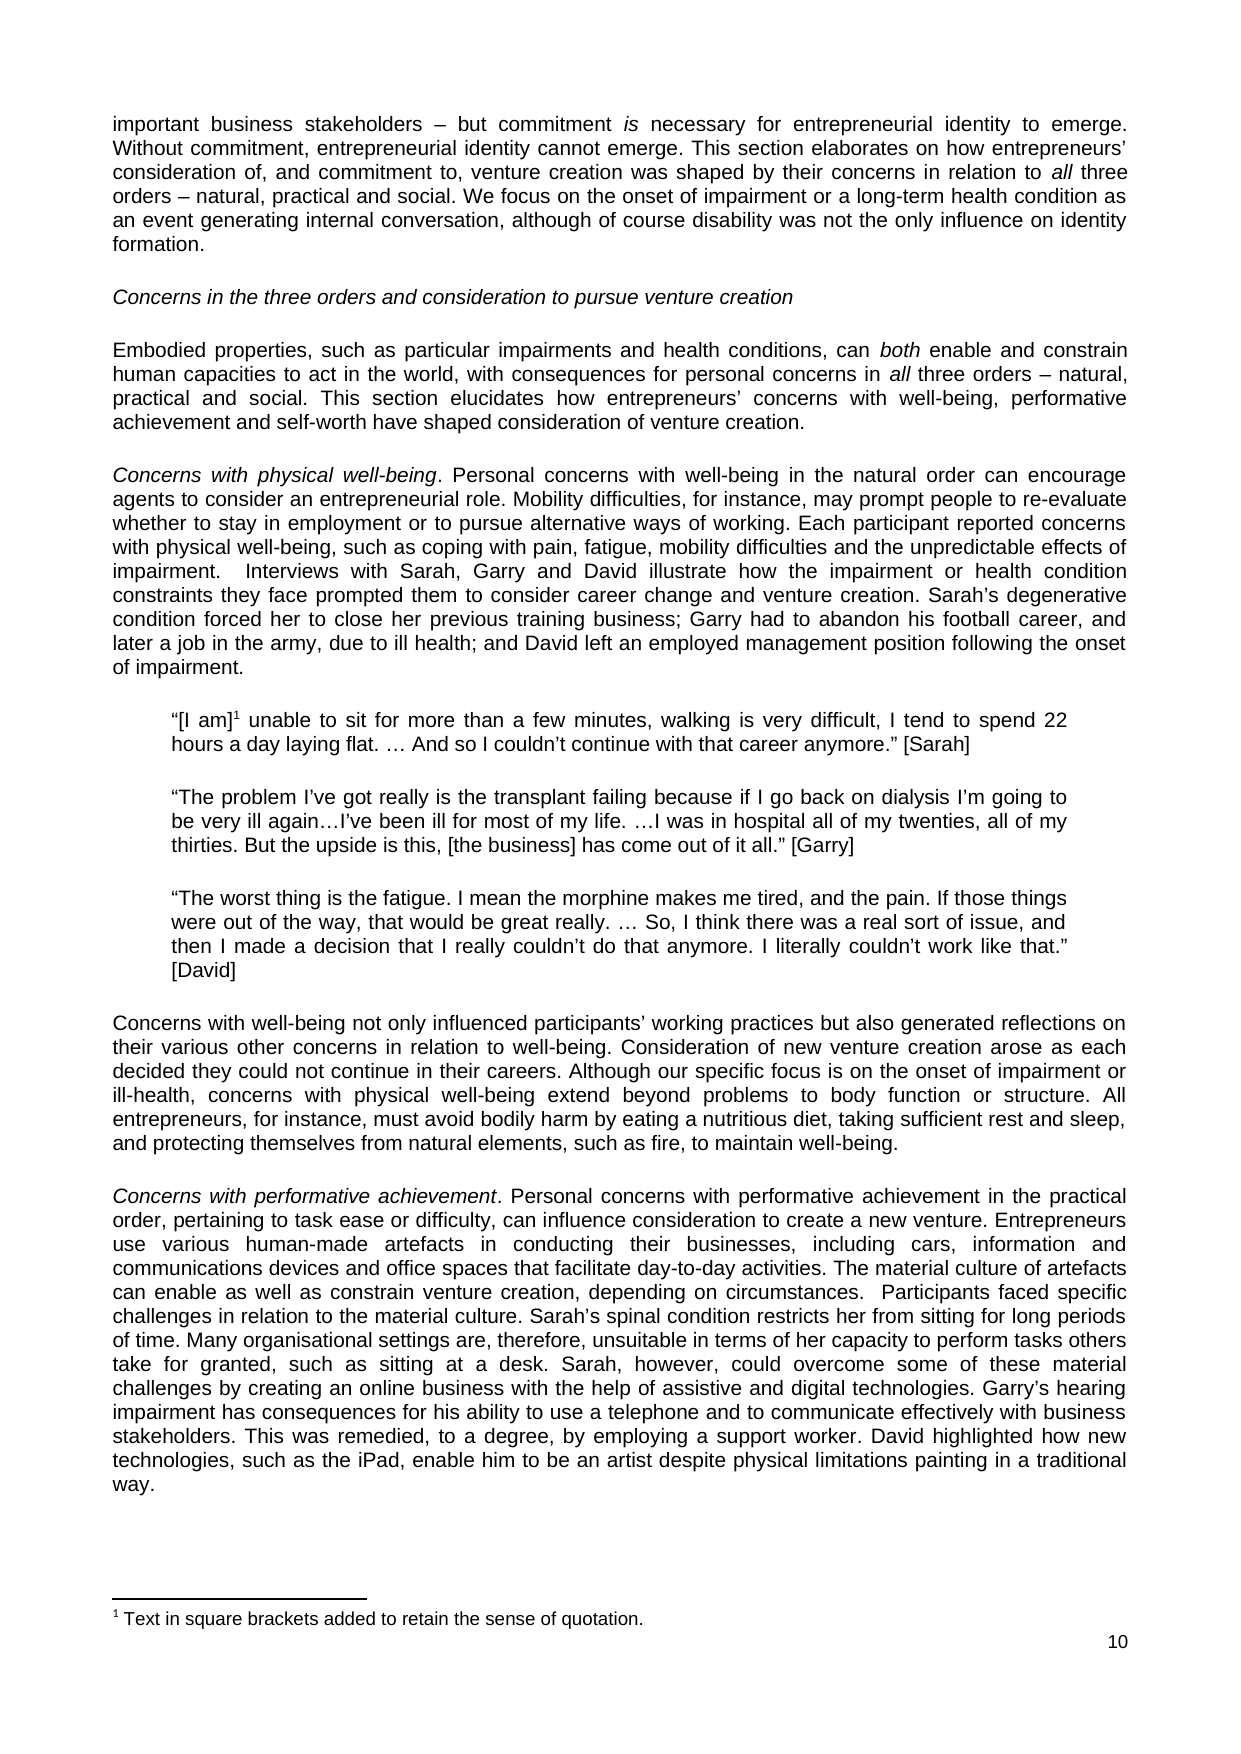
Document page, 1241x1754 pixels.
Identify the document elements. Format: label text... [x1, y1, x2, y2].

text Concerns with physical well-being. Personal concerns with well-being in the natural order can encourage agents to consider an entrepreneurial role. Mobility difficulties, for instance, may prompt people to re-evaluate whether to stay in employment or to pursue alternative ways of working. Each participant reported concerns with physical well-being, such as coping with pain, fatigue, mobility difficulties and the unpredictable effects of impairment. Interviews with Sarah, Garry and David illustrate how the impairment or health condition constraints they face prompted them to consider career change and venture creation. Sarah’s degenerative condition forced her to close her previous training business; Garry had to abandon his football career, and later a job in the army, due to ill health; and David left an employed management position following the onset of impairment. [112, 463, 1128, 679]
text Concerns with well-being not only influenced participants’ working practices but also generated reflections on their various other concerns in relation to well-being. Consideration of new venture creation arose as each decided they could not continue in their careers. Although our specific focus is on the onset of impairment or ill-health, concerns with physical well-being extend beyond problems to body function or structure. All entrepreneurs, for instance, must avoid bodily harm by eating a nutritious diet, taking sufficient rest and sleep, and protecting themselves from natural elements, such as fire, to maintain well-being. [112, 1011, 1128, 1155]
text Concerns in the three orders and consideration to pursue venture creation [112, 285, 1128, 309]
text “[I am] unable to sit for more than a few minutes, walking is very difficult, I tend to spend 22 hours a day laying flat. … And so I couldn’t continue with that career anymore.” [Sarah] [171, 708, 1069, 756]
text “The problem I’ve got really is the transplant failing because if I go back on dialysis I’m going to be very ill again…I’ve been ill for most of my life. …I was in hospital all of my twenties, all of my thirties. But the upside is this, [the business] has come out of it all.” [Garry] [171, 785, 1069, 857]
text Embodied properties, such as particular impairments and health conditions, can both enable and constrain human capacities to act in the world, with consequences for personal concerns in all three orders – natural, practical and social. This section elucidates how entrepreneurs’ concerns with well-being, performative achievement and self-worth have shaped consideration of venture creation. [112, 338, 1128, 434]
text Concerns with performative achievement. Personal concerns with performative achievement in the practical order, pertaining to task ease or difficulty, can influence consideration to create a new venture. Entrepreneurs use various human-made artefacts in conducting their businesses, including cars, information and communications devices and office spaces that facilitate day-to-day activities. The material culture of artefacts can enable as well as constrain venture creation, depending on circumstances. Participants faced specific challenges in relation to the material culture. Sarah’s spinal condition restricts her from sitting for long periods of time. Many organisational settings are, therefore, unsuitable in terms of her capacity to perform tasks others take for granted, such as sitting at a desk. Sarah, however, could overcome some of these material challenges by creating an online business with the help of assistive and digital technologies. Garry’s hearing impairment has consequences for his ability to use a telephone and to communicate effectively with business stakeholders. This was remedied, to a degree, by employing a support worker. David highlighted how new technologies, such as the iPad, enable him to be an artist despite physical limitations painting in a traditional way. [112, 1184, 1128, 1496]
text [112, 112, 1128, 256]
text “The worst thing is the fatigue. I mean the morphine makes me tired, and the pain. If those things were out of the way, that would be great really. … So, I think there was a real sort of issue, and then I made a decision that I really couldn’t do that anymore. I literally couldn’t work like that.” [David] [171, 886, 1069, 982]
